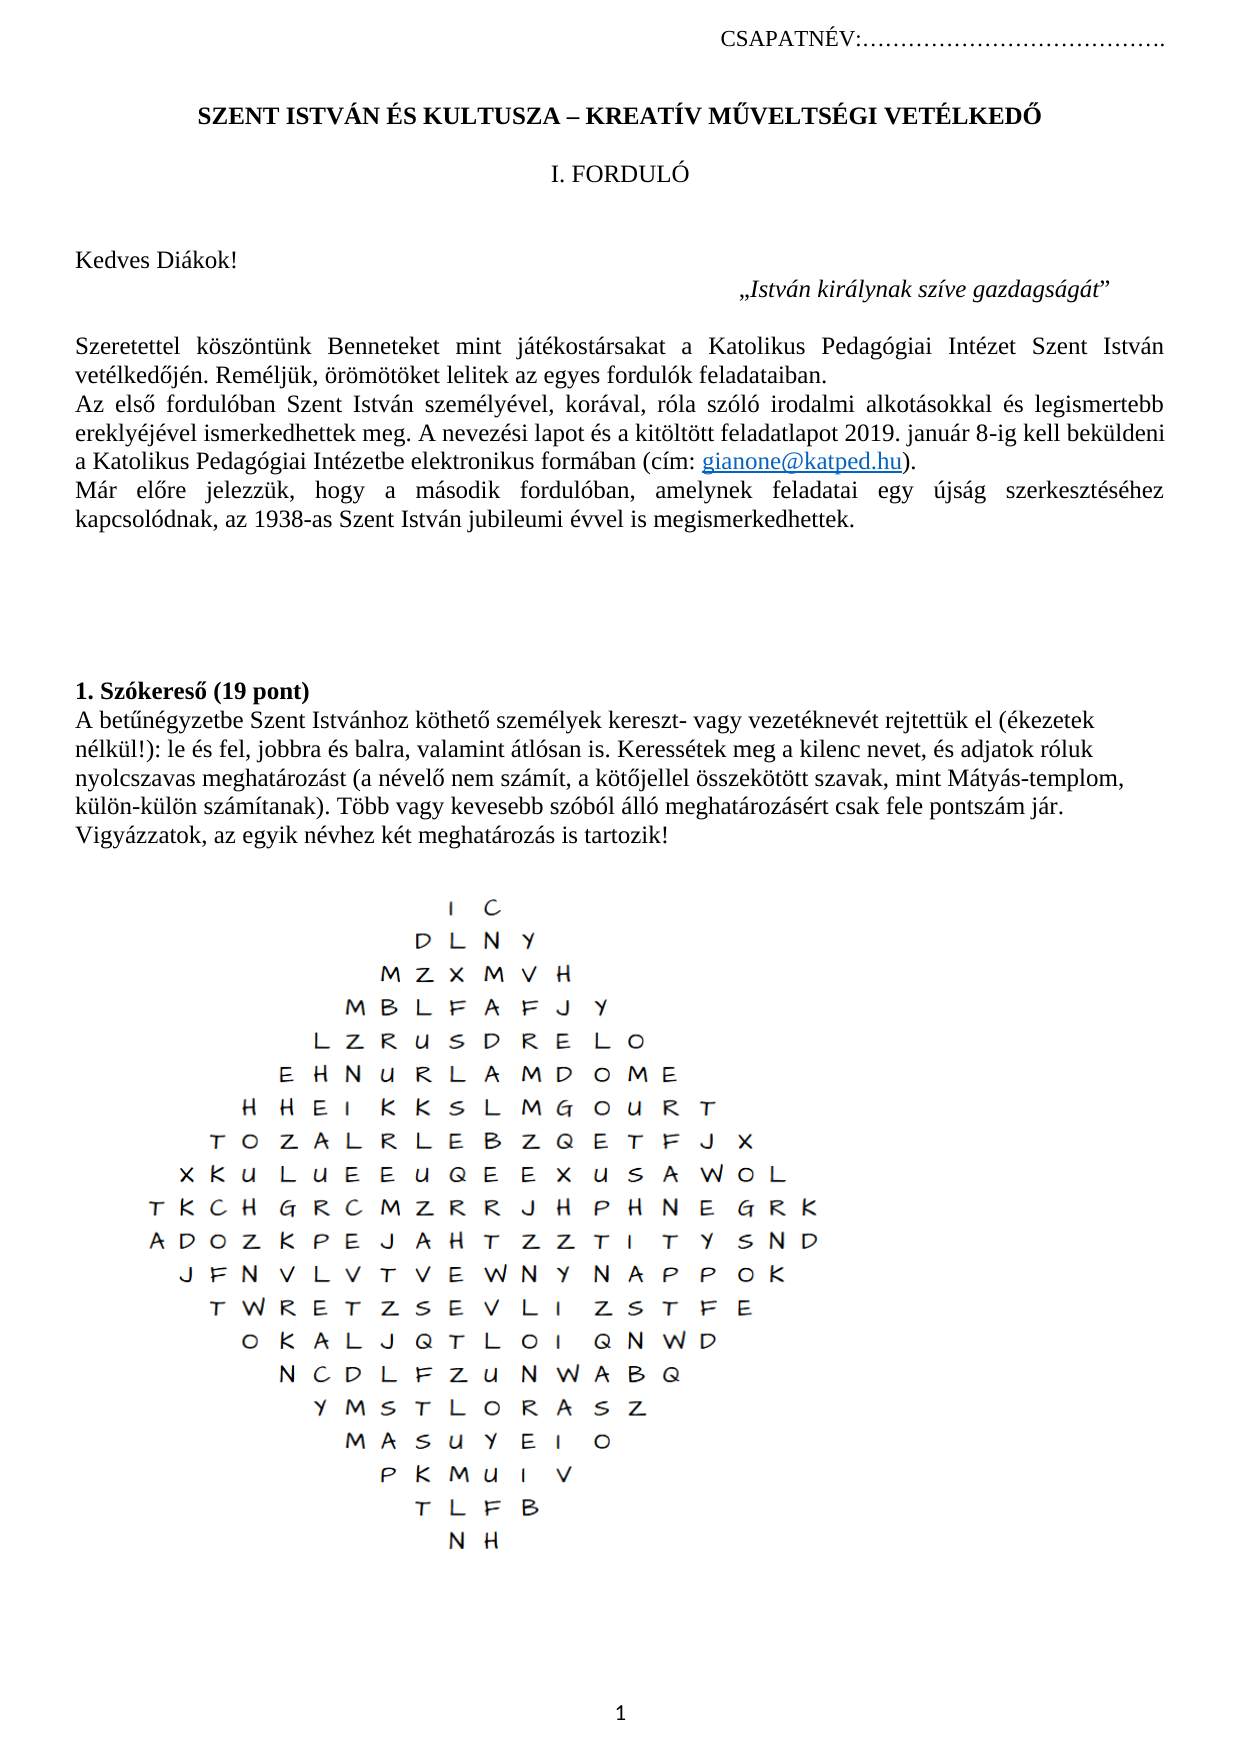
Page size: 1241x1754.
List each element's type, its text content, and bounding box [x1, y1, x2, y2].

text I. FORDULÓ [75, 159, 1165, 188]
list Az első fordulóban Szent István személyével, korával, róla szóló irodalmi alkotásokkal és legismertebb ereklyéjével ismerkedhettek meg. A nevezési lapot és a kitöltött feladatlapot 2019. január 8-ig kell beküldeni a Katolikus Pedagógiai Intézetbe elektronikus formában (cím: gianone@katped.hu). [75, 389, 1165, 475]
picture [75, 877, 838, 1559]
text A betűnégyzetbe Szent Istvánhoz köthető személyek kereszt- vagy vezetéknevét rejtettük el (ékezetek nélkül!): le és fel, jobbra és balra, valamint átlósan is. Keressétek meg a kilenc nevet, és adjatok róluk nyolcszavas meghatározást (a névelő nem számít, a kötőjellel összekötött szavak, mint Mátyás-templom, külön-külön számítanak). Több vagy kevesebb szóból álló meghatározásért csak fele pontszám jár. Vigyázzatok, az egyik névhez két meghatározás is tartozik! [75, 705, 1165, 849]
list Már előre jelezzük, hogy a második fordulóban, amelynek feladatai egy újság szerkesztéséhez kapcsolódnak, az 1938-as Szent István jubileumi évvel is megismerkedhettek. [75, 475, 1165, 533]
text SZENT ISTVÁN ÉS KULTUSZA – KREATÍV MŰVELTSÉGI VETÉLKEDŐ [75, 101, 1165, 130]
text Kedves Diákok! [75, 245, 1165, 274]
list Szeretettel köszöntünk Benneteket mint játékostársakat a Katolikus Pedagógiai Intézet Szent István vetélkedőjén. Reméljük, örömötöket lelitek az egyes fordulók feladataiban. [75, 331, 1165, 389]
text 1. Szókereső (19 pont) [75, 676, 1165, 705]
text „István királynak szíve gazdagságát” [739, 274, 1165, 303]
